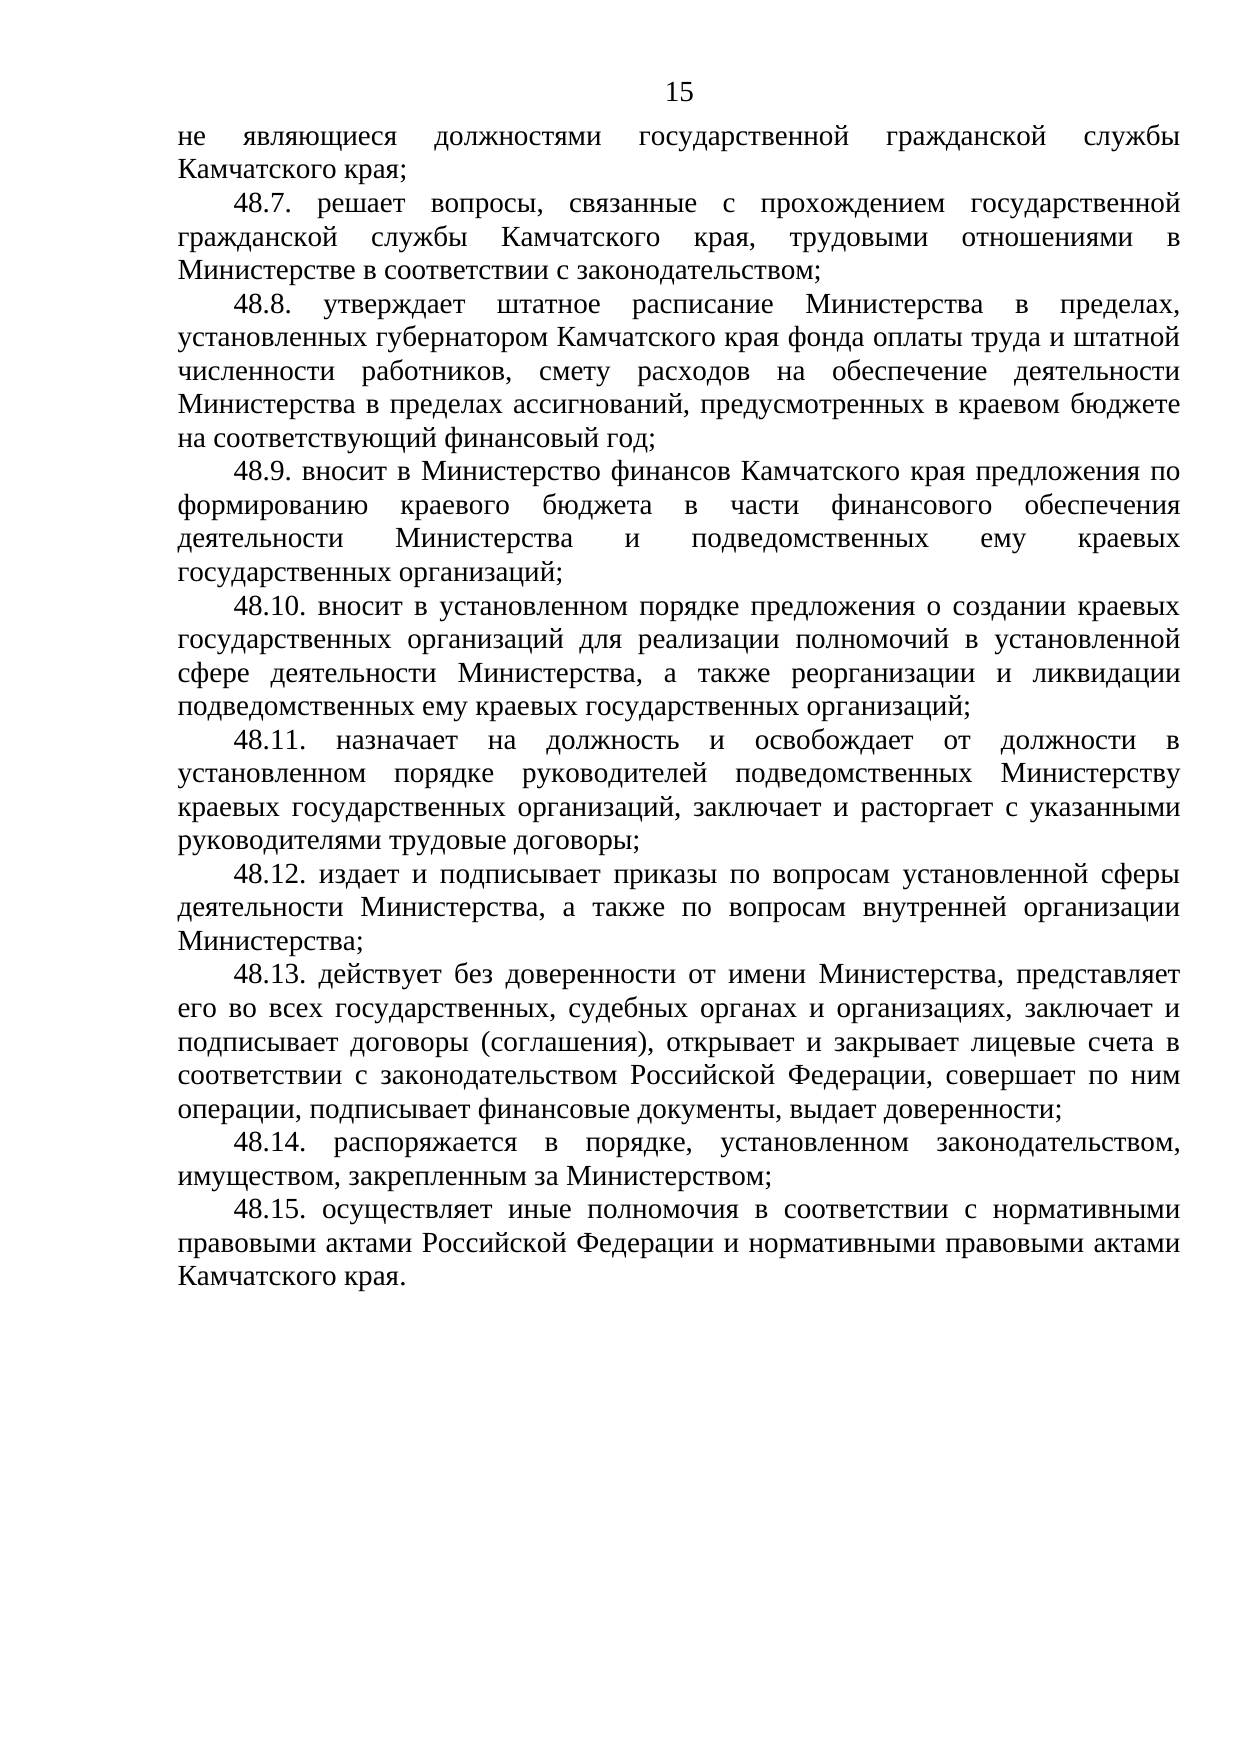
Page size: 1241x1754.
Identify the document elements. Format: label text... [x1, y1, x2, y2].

text 48.7. решает вопросы, связанные с прохождением государственной гражданской службы Камчатского края, трудовыми отношениями в Министерстве в соответствии с законодательством; [177, 185, 1181, 286]
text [177, 118, 1181, 185]
text 48.10. вносит в установленном порядке предложения о создании краевых государственных организаций для реализации полномочий в установленной сфере деятельности Министерства, а также реорганизации и ликвидации подведомственных ему краевых государственных организаций; [177, 588, 1181, 722]
text 48.11. назначает на должность и освобождает от должности в установленном порядке руководителей подведомственных Министерству краевых государственных организаций, заключает и расторгает с указанными руководителями трудовые договоры; [177, 722, 1181, 856]
text 48.15. осуществляет иные полномочия в соответствии с нормативными правовыми актами Российской Федерации и нормативными правовыми актами Камчатского края. [177, 1191, 1181, 1292]
text 48.9. вносит в Министерство финансов Камчатского края предложения по формированию краевого бюджета в части финансового обеспечения деятельности Министерства и подведомственных ему краевых государственных организаций; [177, 453, 1181, 588]
text 48.13. действует без доверенности от имени Министерства, представляет его во всех государственных, судебных органах и организациях, заключает и подписывает договоры (соглашения), открывает и закрывает лицевые счета в соответствии с законодательством Российской Федерации, совершает по ним операции, подписывает финансовые документы, выдает доверенности; [177, 957, 1181, 1124]
text 48.12. издает и подписывает приказы по вопросам установленной сферы деятельности Министерства, а также по вопросам внутренней организации Министерства; [177, 856, 1181, 957]
text 48.14. распоряжается в порядке, установленном законодательством, имуществом, закрепленным за Министерством; [177, 1124, 1181, 1191]
text 48.8. утверждает штатное расписание Министерства в пределах, установленных губернатором Камчатского края фонда оплаты труда и штатной численности работников, смету расходов на обеспечение деятельности Министерства в пределах ассигнований, предусмотренных в краевом бюджете на соответствующий финансовый год; [177, 286, 1181, 453]
